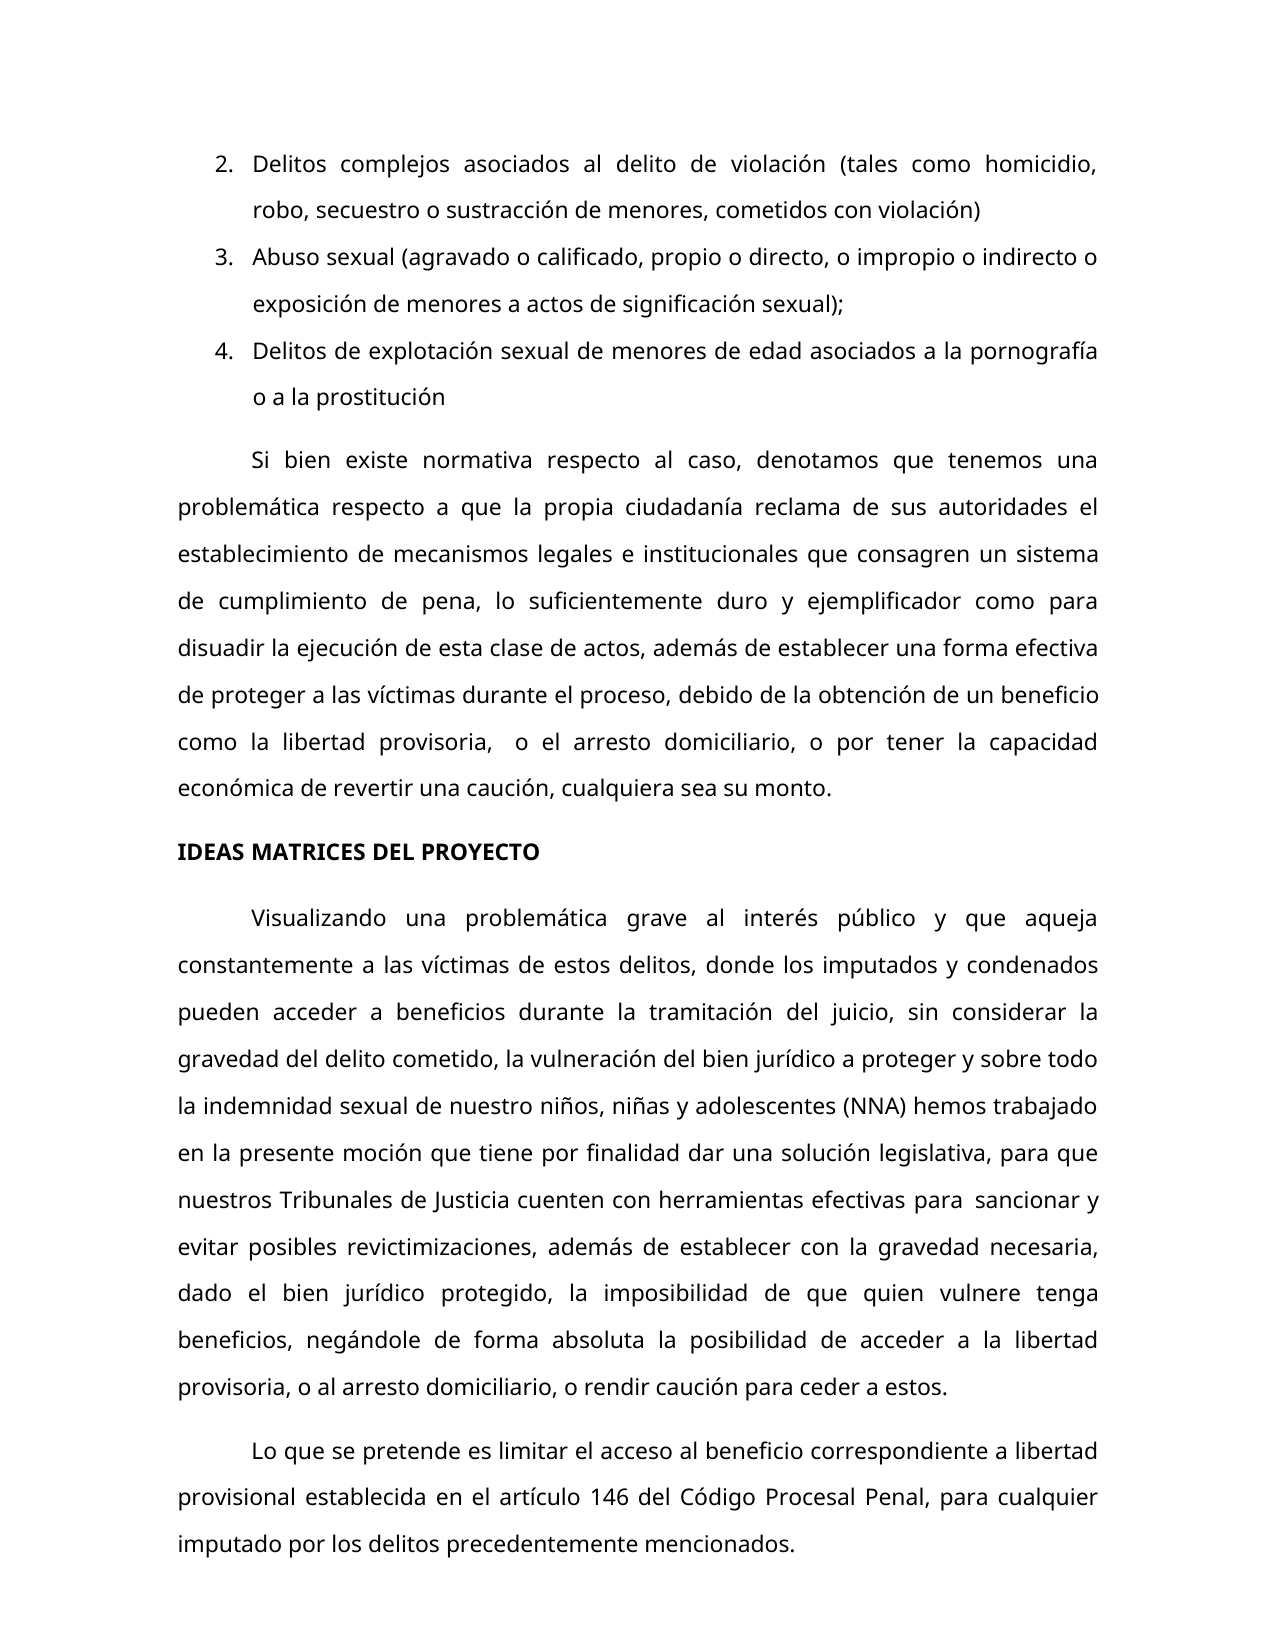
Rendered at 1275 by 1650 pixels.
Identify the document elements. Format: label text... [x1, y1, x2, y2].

list Delitos complejos asociados al delito de violación (tales como homicidio, robo, secuestro o sustracción de menores, cometidos con violación) [214, 148, 1097, 225]
list Abuso sexual (agravado o calificado, propio o directo, o impropio o indirecto o exposición de menores a actos de significación sexual); [214, 241, 1098, 319]
text Lo que se pretende es limitar el acceso al beneficio correspondiente a libertad provisional establecida en el artículo 146 del Código Procesal Penal, para cualquier imputado por los delitos precedentemente mencionados. [177, 1435, 1099, 1559]
list Delitos de explotación sexual de menores de edad asociados a la pornografía o a la prostitución [214, 335, 1098, 412]
text Si bien existe normativa respecto al caso, denotamos que tenemos una problemática respecto a que la propia ciudadanía reclama de sus autoridades el establecimiento de mecanismos legales e institucionales que consagren un sistema de cumplimiento de pena, lo suficientemente duro y ejemplificador como para disuadir la ejecución de esta clase de actos, además de establecer una forma efectiva de proteger a las víctimas durante el proceso, debido de la obtención de un beneficio como la libertad provisoria, o el arresto domiciliario, o por tener la capacidad económica de revertir una caución, cualquiera sea su monto. [177, 444, 1099, 803]
text IDEAS MATRICES DEL PROYECTO [177, 836, 1110, 867]
text Visualizando una problemática grave al interés público y que aqueja constantemente a las víctimas de estos delitos, donde los imputados y condenados pueden acceder a beneficios durante la tramitación del juicio, sin considerar la gravedad del delito cometido, la vulneración del bien jurídico a proteger y sobre todo la indemnidad sexual de nuestro niños, niñas y adolescentes (NNA) hemos trabajado en la presente moción que tiene por finalidad dar una solución legislativa, para que nuestros Tribunales de Justicia cuenten con herramientas efectivas para sancionar y evitar posibles revictimizaciones, además de establecer con la gravedad necesaria, dado el bien jurídico protegido, la imposibilidad de que quien vulnere tenga beneficios, negándole de forma absoluta la posibilidad de acceder a la libertad provisoria, o al arresto domiciliario, o rendir caución para ceder a estos. [177, 902, 1099, 1402]
